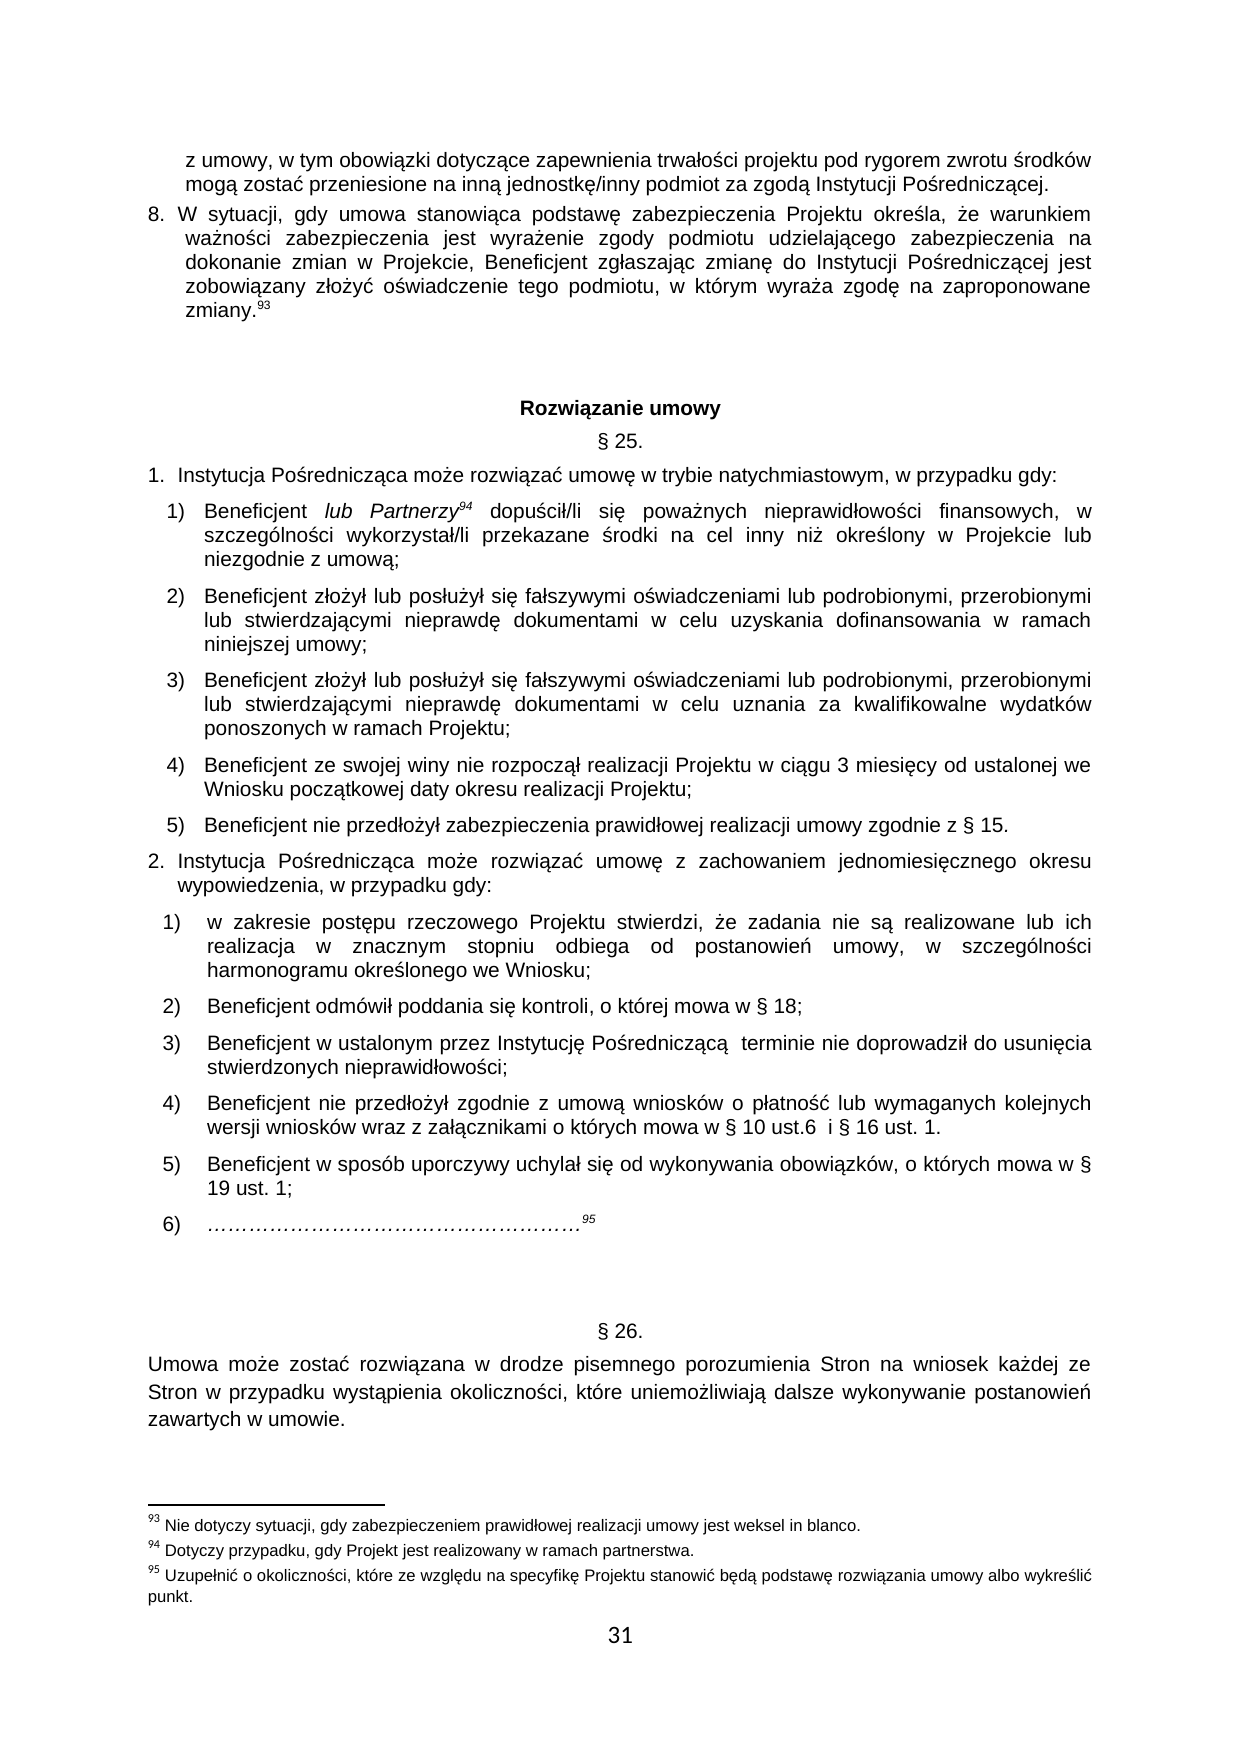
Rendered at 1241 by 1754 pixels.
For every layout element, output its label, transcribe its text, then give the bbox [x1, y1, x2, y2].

list Beneficjent złożył lub posłużył się fałszywymi oświadczeniami lub podrobionymi, przerobionymi lub stwierdzającymi nieprawdę dokumentami w celu uznania za kwalifikowalne wydatków ponoszonych w ramach Projektu; [166, 668, 1092, 740]
list Beneficjent lub Partnerzy dopuścił/li się poważnych nieprawidłowości finansowych, w szczególności wykorzystał/li przekazane środki na cel inny niż określony w Projekcie lub niezgodnie z umową; [166, 499, 1092, 571]
list Beneficjent odmówił poddania się kontroli, o której mowa w § 18; [162, 994, 1092, 1018]
text § 25. [148, 429, 1092, 453]
list w zakresie postępu rzeczowego Projektu stwierdzi, że zadania nie są realizowane lub ich realizacja w znacznym stopniu odbiega od postanowień umowy, w szczególności harmonogramu określonego we Wniosku; [162, 910, 1092, 982]
text § 26. [148, 1318, 1092, 1342]
list Beneficjent ze swojej winy nie rozpoczął realizacji Projektu w ciągu 3 miesięcy od ustalonej we Wniosku początkowej daty okresu realizacji Projektu; [166, 752, 1092, 800]
list Beneficjent złożył lub posłużył się fałszywymi oświadczeniami lub podrobionymi, przerobionymi lub stwierdzającymi nieprawdę dokumentami w celu uzyskania dofinansowania w ramach niniejszej umowy; [166, 584, 1092, 656]
list Instytucja Pośrednicząca może rozwiązać umowę w trybie natychmiastowym, w przypadku gdy: [148, 463, 1092, 487]
list Beneficjent nie przedłożył zabezpieczenia prawidłowej realizacji umowy zgodnie z § 15. [166, 813, 1092, 837]
text Rozwiązanie umowy [148, 395, 1092, 419]
list Beneficjent w ustalonym przez Instytucję Pośredniczącą terminie nie doprowadził do usunięcia stwierdzonych nieprawidłowości; [162, 1031, 1092, 1078]
list ……………………………………………… [162, 1212, 1092, 1236]
list Beneficjent nie przedłożył zgodnie z umową wniosków o płatność lub wymaganych kolejnych wersji wniosków wraz z załącznikami o których mowa w § 10 ust.6 i § 16 ust. 1. [162, 1091, 1092, 1139]
list Beneficjent w sposób uporczywy uchylał się od wykonywania obowiązków, o których mowa w § 19 ust. 1; [162, 1151, 1092, 1199]
list W sytuacji, gdy umowa stanowiąca podstawę zabezpieczenia Projektu określa, że warunkiem ważności zabezpieczenia jest wyrażenie zgody podmiotu udzielającego zabezpieczenia na dokonanie zmian w Projekcie, Beneficjent zgłaszając zmianę do Instytucji Pośredniczącej jest zobowiązany złożyć oświadczenie tego podmiotu, w którym wyraża zgodę na zaproponowane zmiany. [148, 202, 1092, 322]
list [148, 148, 1092, 196]
text Umowa może zostać rozwiązana w drodze pisemnego porozumienia Stron na wniosek każdej ze Stron w przypadku wystąpienia okoliczności, które uniemożliwiają dalsze wykonywanie postanowień zawartych w umowie. [148, 1352, 1092, 1431]
list Instytucja Pośrednicząca może rozwiązać umowę z zachowaniem jednomiesięcznego okresu wypowiedzenia, w przypadku gdy: [148, 849, 1092, 897]
